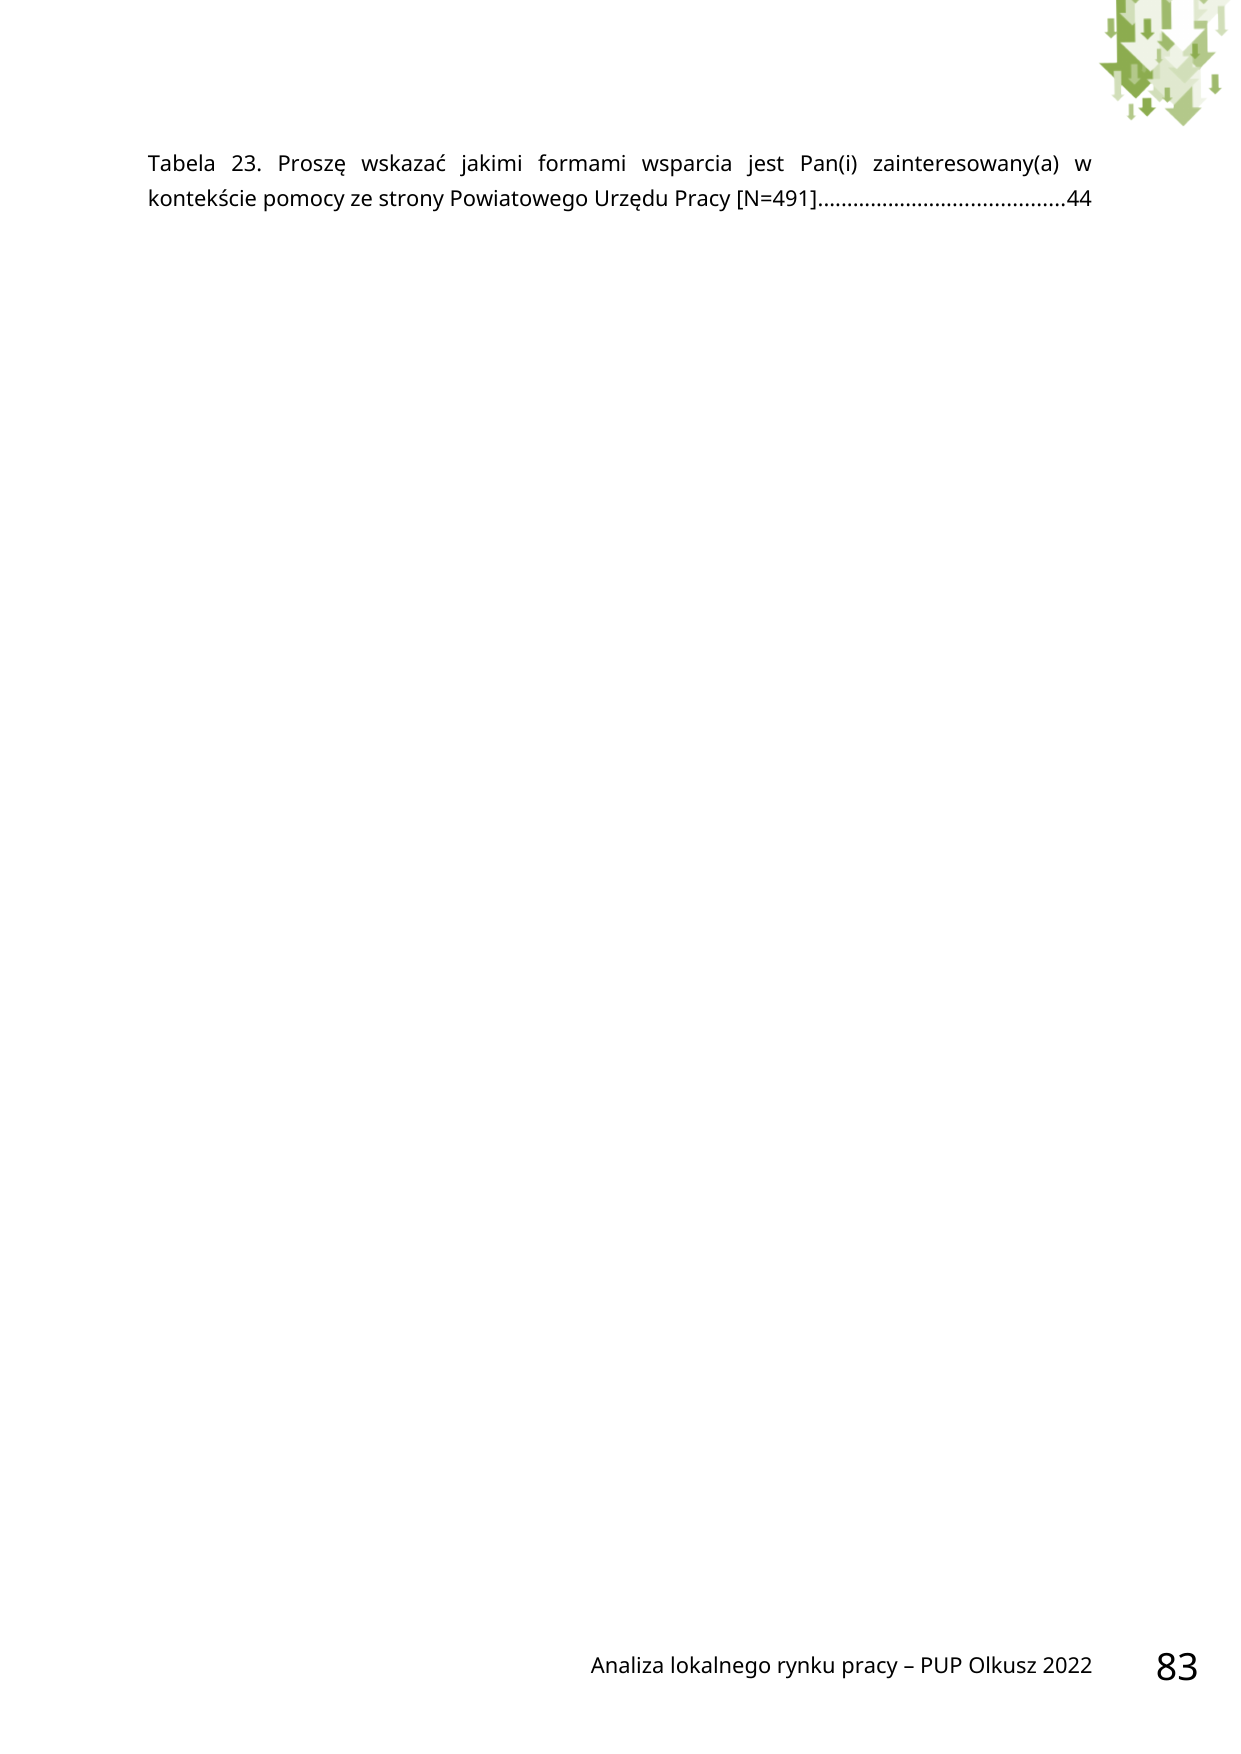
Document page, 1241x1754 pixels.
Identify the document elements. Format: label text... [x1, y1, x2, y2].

text Tabela 23. Proszę wskazać jakimi formami wsparcia jest Pan(i) zainteresowany(a) w kontekście pomocy ze strony Powiatowego Urzędu Pracy [N=491] 44 [148, 148, 1093, 213]
